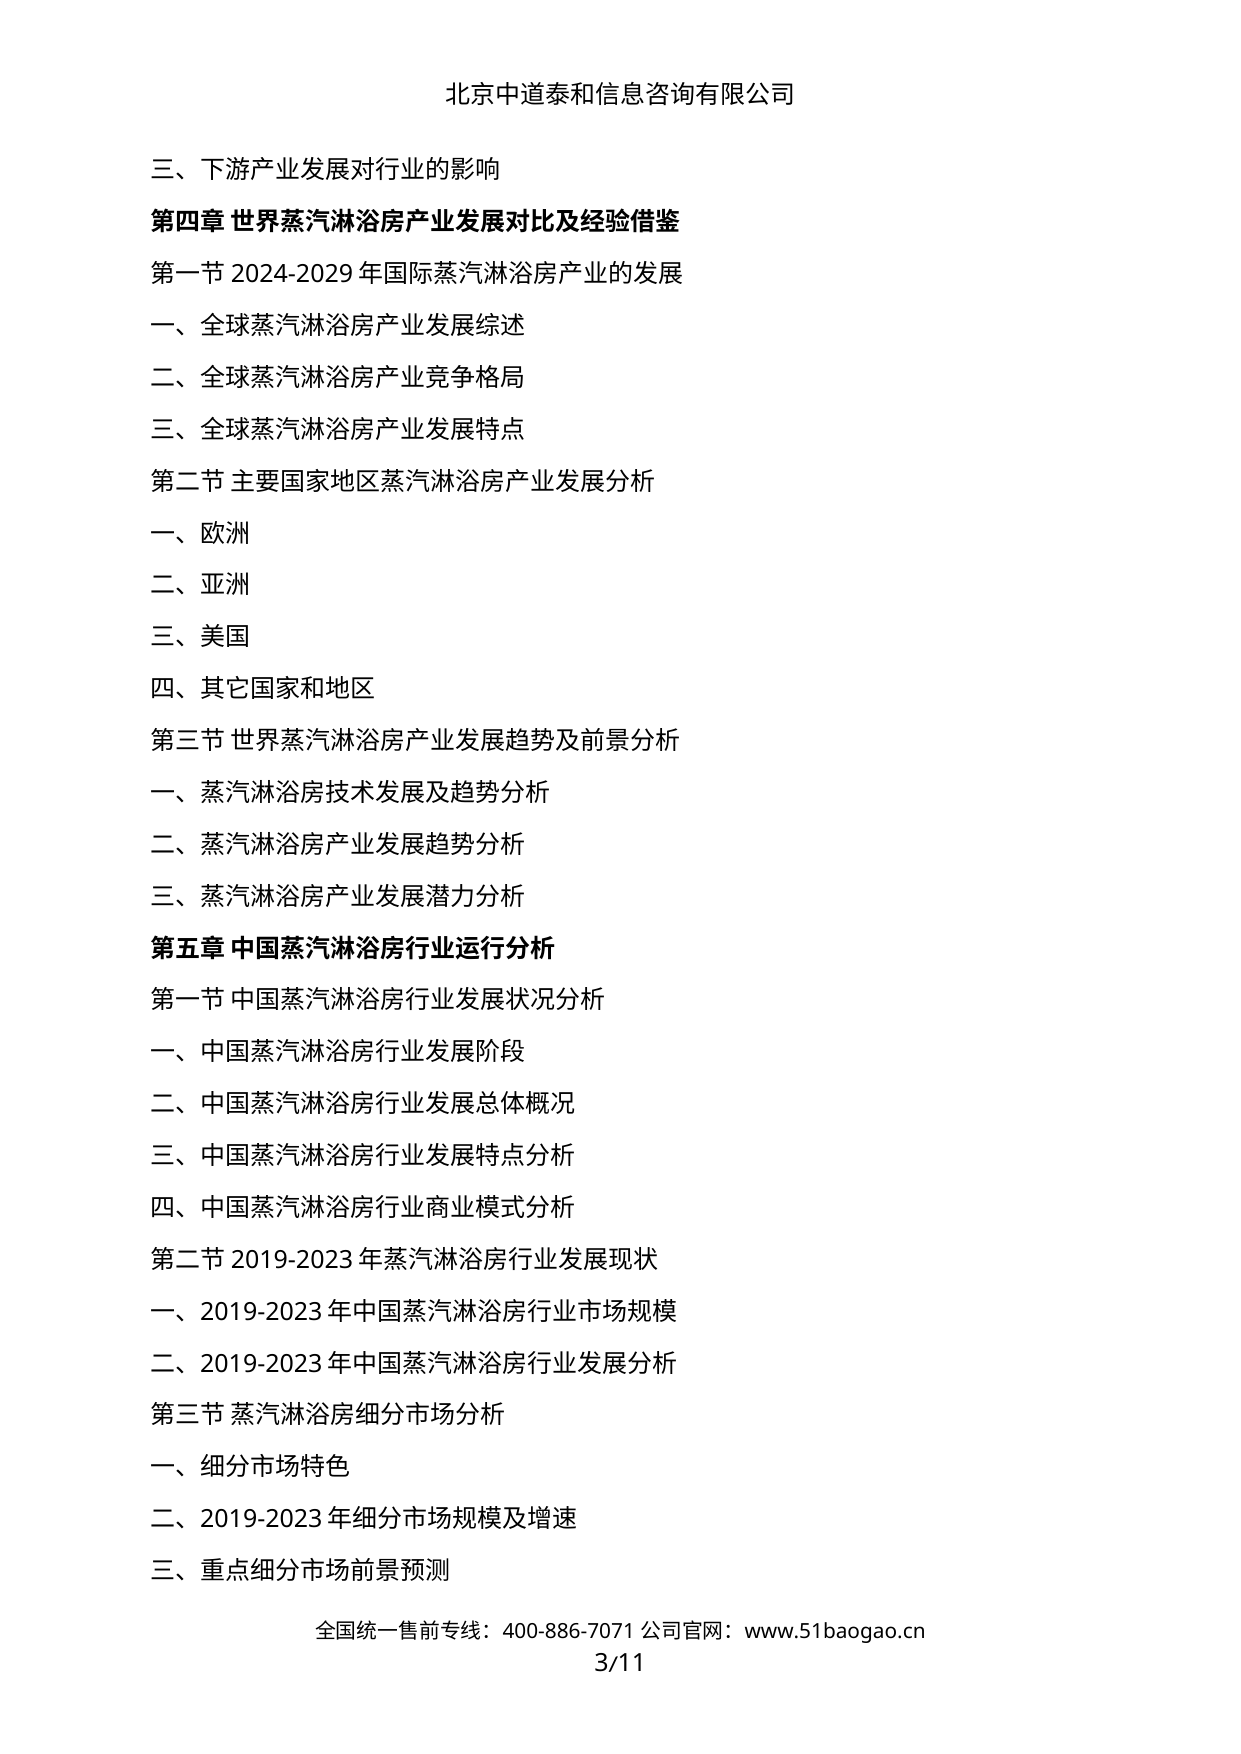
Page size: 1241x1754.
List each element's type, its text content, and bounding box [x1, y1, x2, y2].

text 第一节 2024-2029年国际蒸汽淋浴房产业的发展 [150, 254, 1090, 290]
text 二、中国蒸汽淋浴房行业发展总体概况 [150, 1084, 1090, 1120]
text 第三节 世界蒸汽淋浴房产业发展趋势及前景分析 [150, 721, 1090, 757]
text 三、下游产业发展对行业的影响 [150, 150, 1090, 186]
text 二、2019-2023年中国蒸汽淋浴房行业发展分析 [150, 1343, 1090, 1379]
text 一、蒸汽淋浴房技术发展及趋势分析 [150, 772, 1090, 809]
text 第四章 世界蒸汽淋浴房产业发展对比及经验借鉴 [150, 202, 1090, 238]
text 三、重点细分市场前景预测 [150, 1551, 1090, 1587]
text 第二节 2019-2023年蒸汽淋浴房行业发展现状 [150, 1239, 1090, 1276]
text 一、欧洲 [150, 513, 1090, 549]
text 二、全球蒸汽淋浴房产业竞争格局 [150, 357, 1090, 394]
text 二、亚洲 [150, 565, 1090, 601]
text 第一节 中国蒸汽淋浴房行业发展状况分析 [150, 980, 1090, 1016]
text 一、2019-2023年中国蒸汽淋浴房行业市场规模 [150, 1291, 1090, 1327]
text 二、蒸汽淋浴房产业发展趋势分析 [150, 824, 1090, 861]
text 三、美国 [150, 617, 1090, 653]
text 三、中国蒸汽淋浴房行业发展特点分析 [150, 1136, 1090, 1172]
text 四、其它国家和地区 [150, 669, 1090, 705]
text 第五章 中国蒸汽淋浴房行业运行分析 [150, 928, 1090, 964]
text 第三节 蒸汽淋浴房细分市场分析 [150, 1395, 1090, 1431]
text 二、2019-2023年细分市场规模及增速 [150, 1499, 1090, 1535]
text 第二节 主要国家地区蒸汽淋浴房产业发展分析 [150, 461, 1090, 497]
text 四、中国蒸汽淋浴房行业商业模式分析 [150, 1187, 1090, 1224]
text 一、中国蒸汽淋浴房行业发展阶段 [150, 1032, 1090, 1068]
text 一、细分市场特色 [150, 1447, 1090, 1483]
text 一、全球蒸汽淋浴房产业发展综述 [150, 306, 1090, 342]
text 三、全球蒸汽淋浴房产业发展特点 [150, 409, 1090, 446]
text 三、蒸汽淋浴房产业发展潜力分析 [150, 876, 1090, 912]
